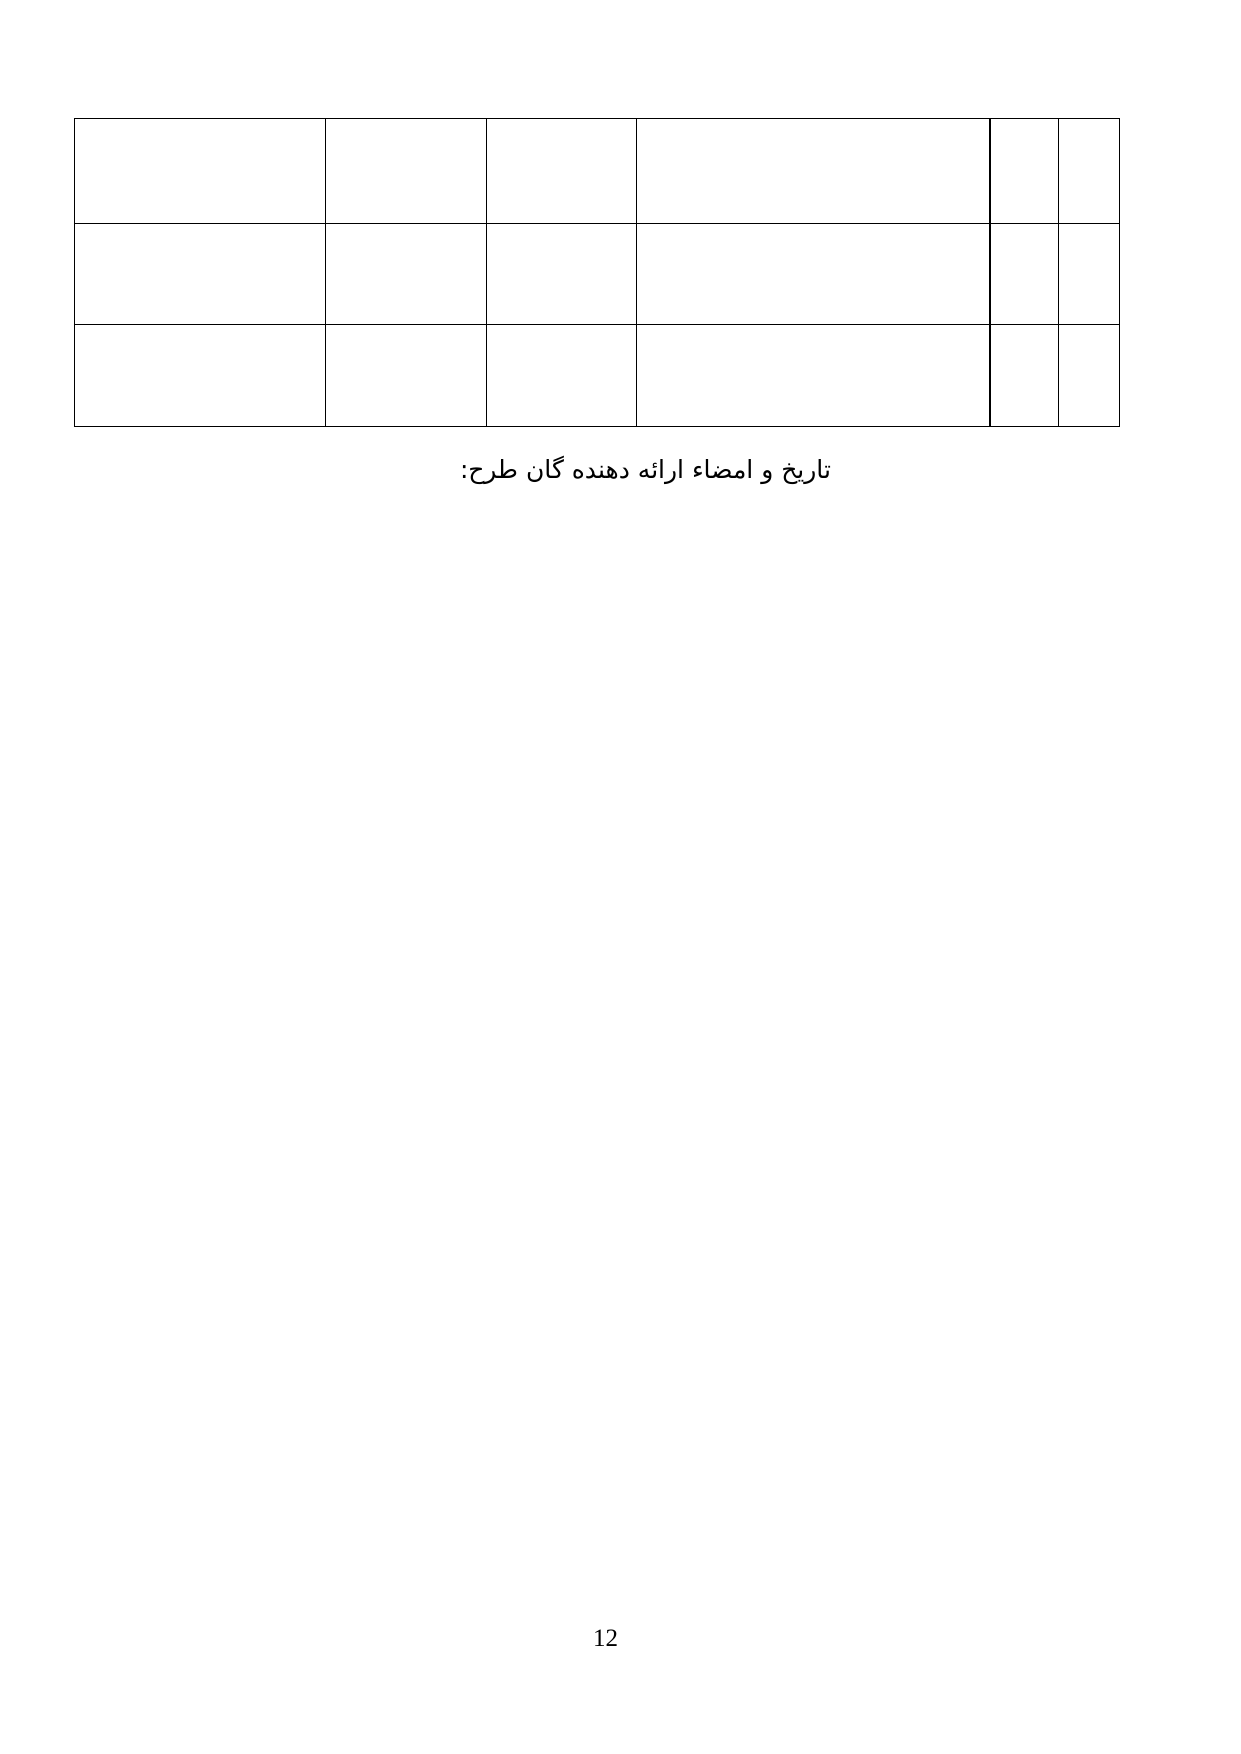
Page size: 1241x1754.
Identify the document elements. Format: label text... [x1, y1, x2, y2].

table_cell [326, 119, 486, 222]
table_cell [487, 119, 636, 222]
text تاريخ و امضاء ارائه دهنده گان طرح: [165, 455, 1125, 484]
table_cell [991, 325, 1058, 426]
table_cell [991, 224, 1058, 324]
table_cell [487, 224, 636, 324]
table_cell [637, 224, 989, 324]
table_cell [1059, 119, 1119, 222]
table_cell [75, 119, 325, 222]
table_cell [637, 119, 989, 222]
table_cell [1059, 224, 1119, 324]
table_cell [75, 325, 325, 426]
table_cell [326, 224, 486, 324]
table_cell [1059, 325, 1119, 426]
table_cell [637, 325, 989, 426]
table_cell [75, 224, 325, 324]
table_cell [487, 325, 636, 426]
table_cell [326, 325, 486, 426]
table_cell [991, 119, 1058, 222]
